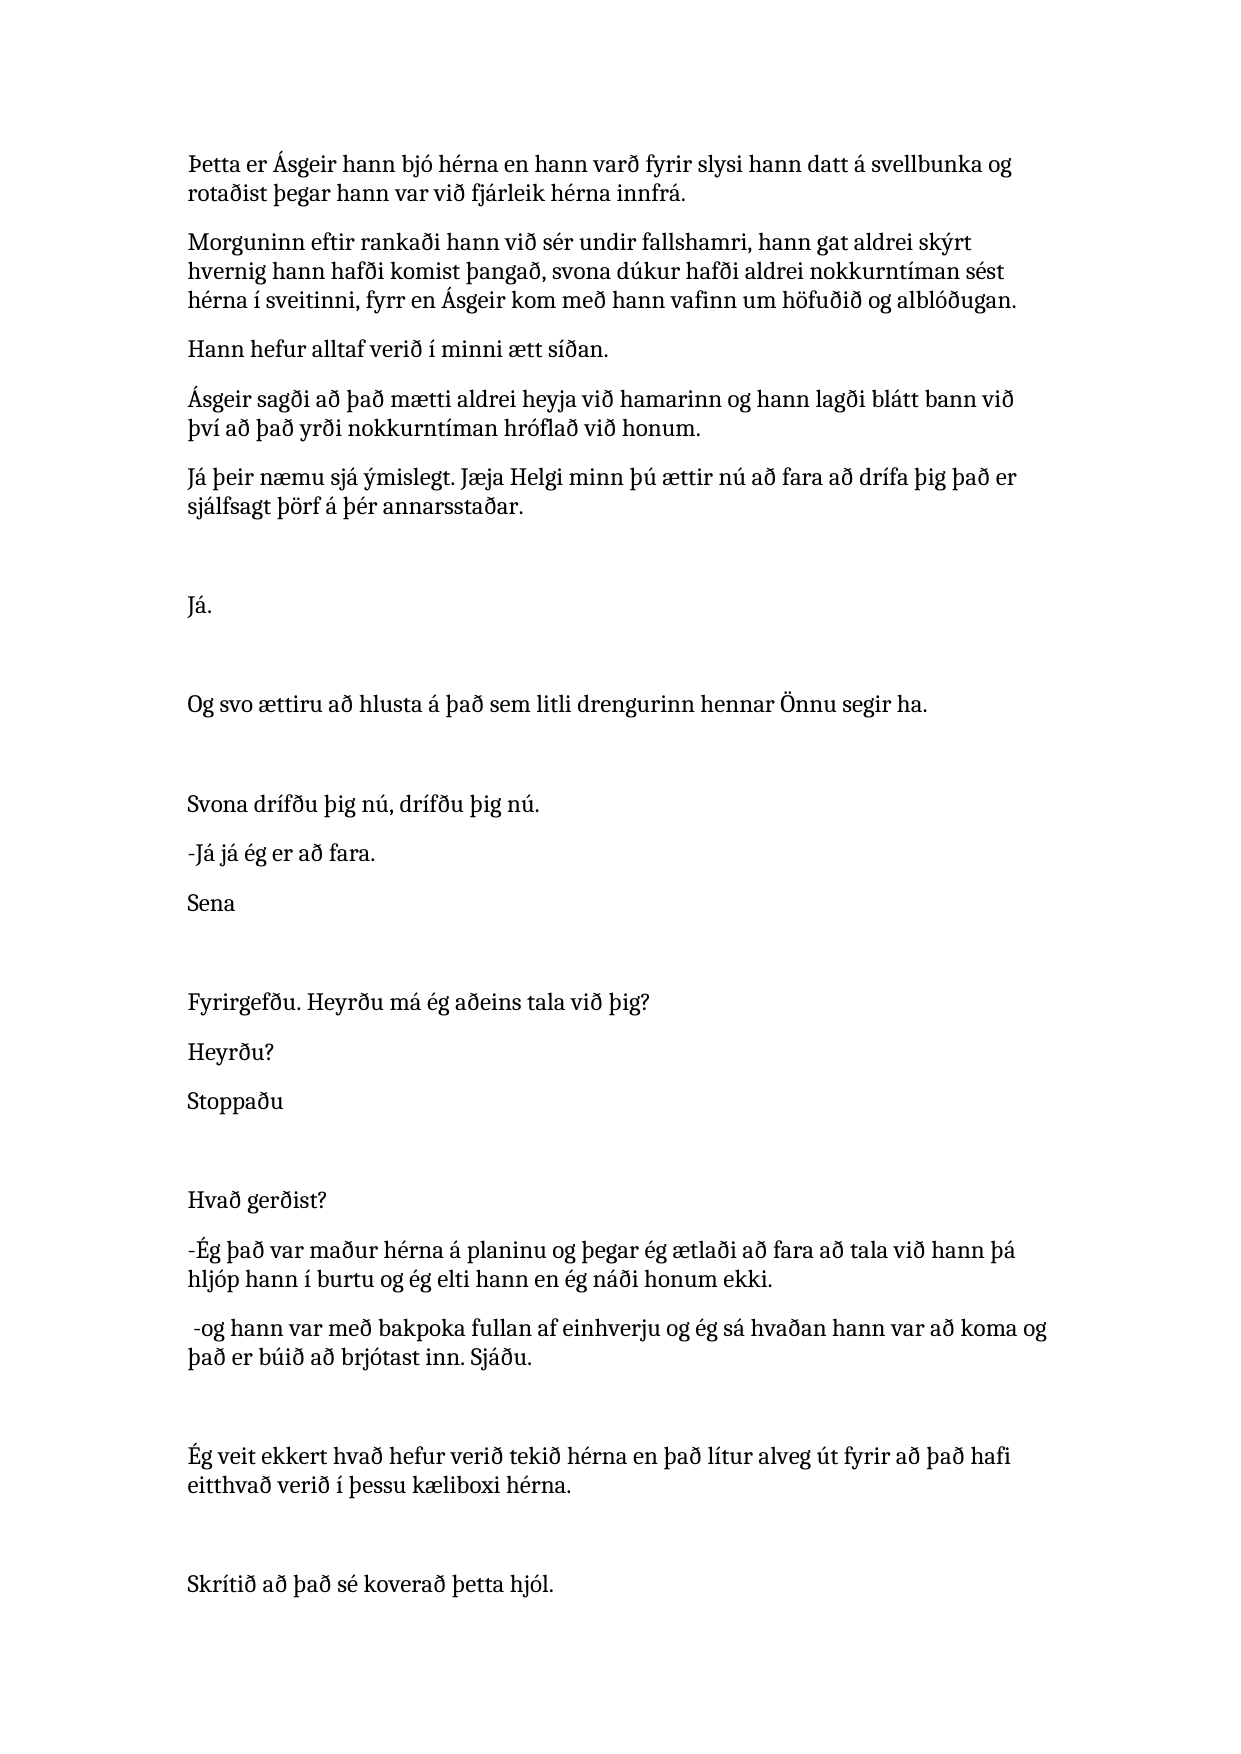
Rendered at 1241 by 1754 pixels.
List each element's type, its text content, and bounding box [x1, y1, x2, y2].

text Hvað gerðist? [187, 1186, 1053, 1215]
text Morguninn eftir rankaði hann við sér undir fallshamri, hann gat aldrei skýrt hvernig hann hafði komist þangað, svona dúkur hafði aldrei nokkurntíman sést hérna í sveitinni, fyrr en Ásgeir kom með hann vafinn um höfuðið og alblóðugan. [187, 228, 1053, 314]
text -Ég það var maður hérna á planinu og þegar ég ætlaði að fara að tala við hann þá hljóp hann í burtu og ég elti hann en ég náði honum ekki. [187, 1236, 1053, 1293]
text Ásgeir sagði að það mætti aldrei heyja við hamarinn og hann lagði blátt bann við því að það yrði nokkurntíman hróflað við honum. [187, 385, 1053, 442]
text -Já já ég er að fara. [187, 839, 1053, 868]
text Stoppaðu [187, 1087, 1053, 1116]
text Já þeir næmu sjá ýmislegt. Jæja Helgi minn þú ættir nú að fara að drífa þig það er sjálfsagt þörf á þér annarsstaðar. [187, 463, 1053, 521]
text Og svo ættiru að hlusta á það sem litli drengurinn hennar Önnu segir ha. [187, 690, 1053, 719]
text Heyrðu? [187, 1037, 1053, 1066]
text Skrítið að það sé koverað þetta hjól. [187, 1570, 1053, 1599]
text Svona drífðu þig nú, drífðu þig nú. [187, 789, 1053, 818]
text Fyrirgefðu. Heyrðu má ég aðeins tala við þig? [187, 988, 1053, 1017]
text Já. [187, 591, 1053, 620]
text -og hann var með bakpoka fullan af einhverju og ég sá hvaðan hann var að koma og það er búið að brjótast inn. Sjáðu. [187, 1314, 1053, 1372]
text Þetta er Ásgeir hann bjó hérna en hann varð fyrir slysi hann datt á svellbunka og rotaðist þegar hann var við fjárleik hérna innfrá. [187, 150, 1053, 207]
text Hann hefur alltaf verið í minni ætt síðan. [187, 335, 1053, 364]
text Sena [187, 889, 1053, 917]
text Ég veit ekkert hvað hefur verið tekið hérna en það lítur alveg út fyrir að það hafi eitthvað verið í þessu kæliboxi hérna. [187, 1442, 1053, 1499]
